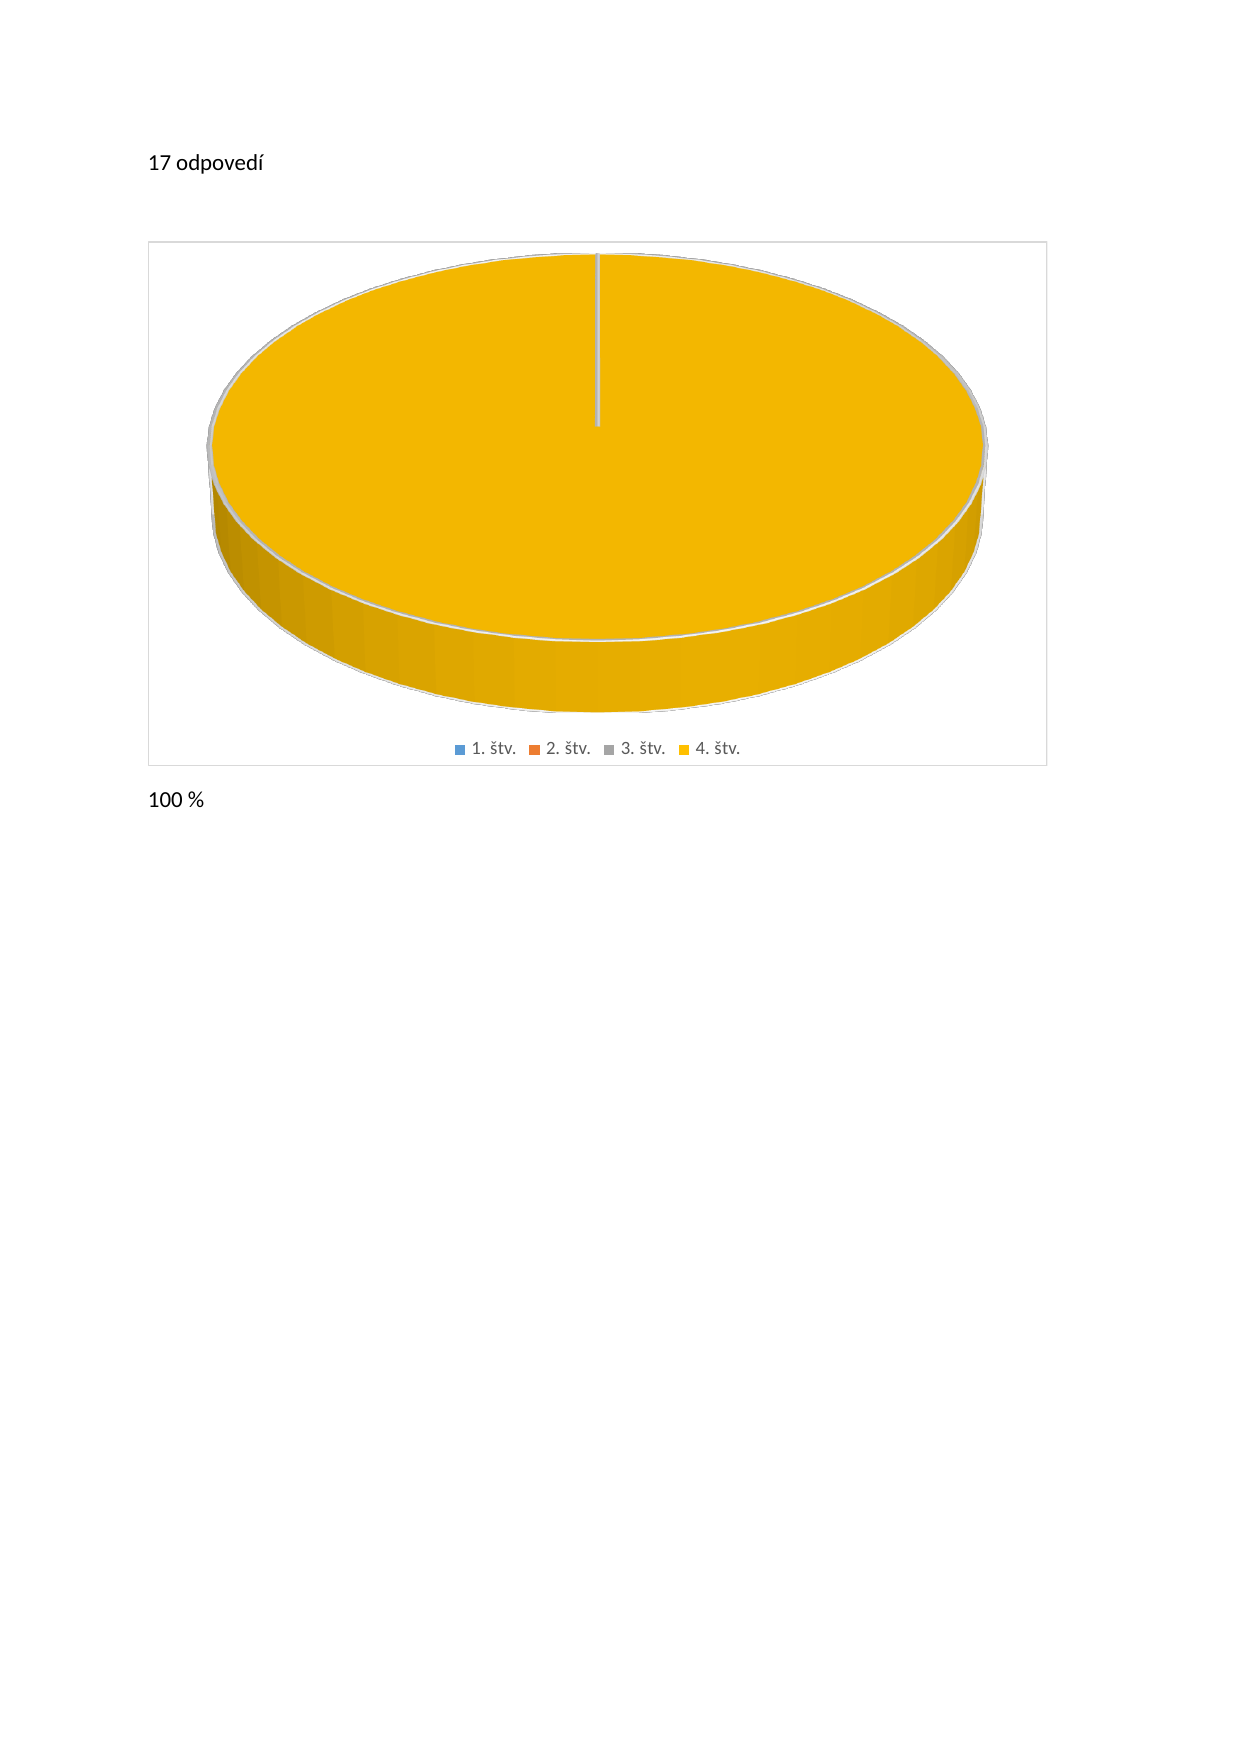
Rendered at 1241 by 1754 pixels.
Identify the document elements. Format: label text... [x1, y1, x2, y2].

text 17 odpovedí [148, 148, 1093, 176]
text 100 % [148, 785, 1093, 813]
